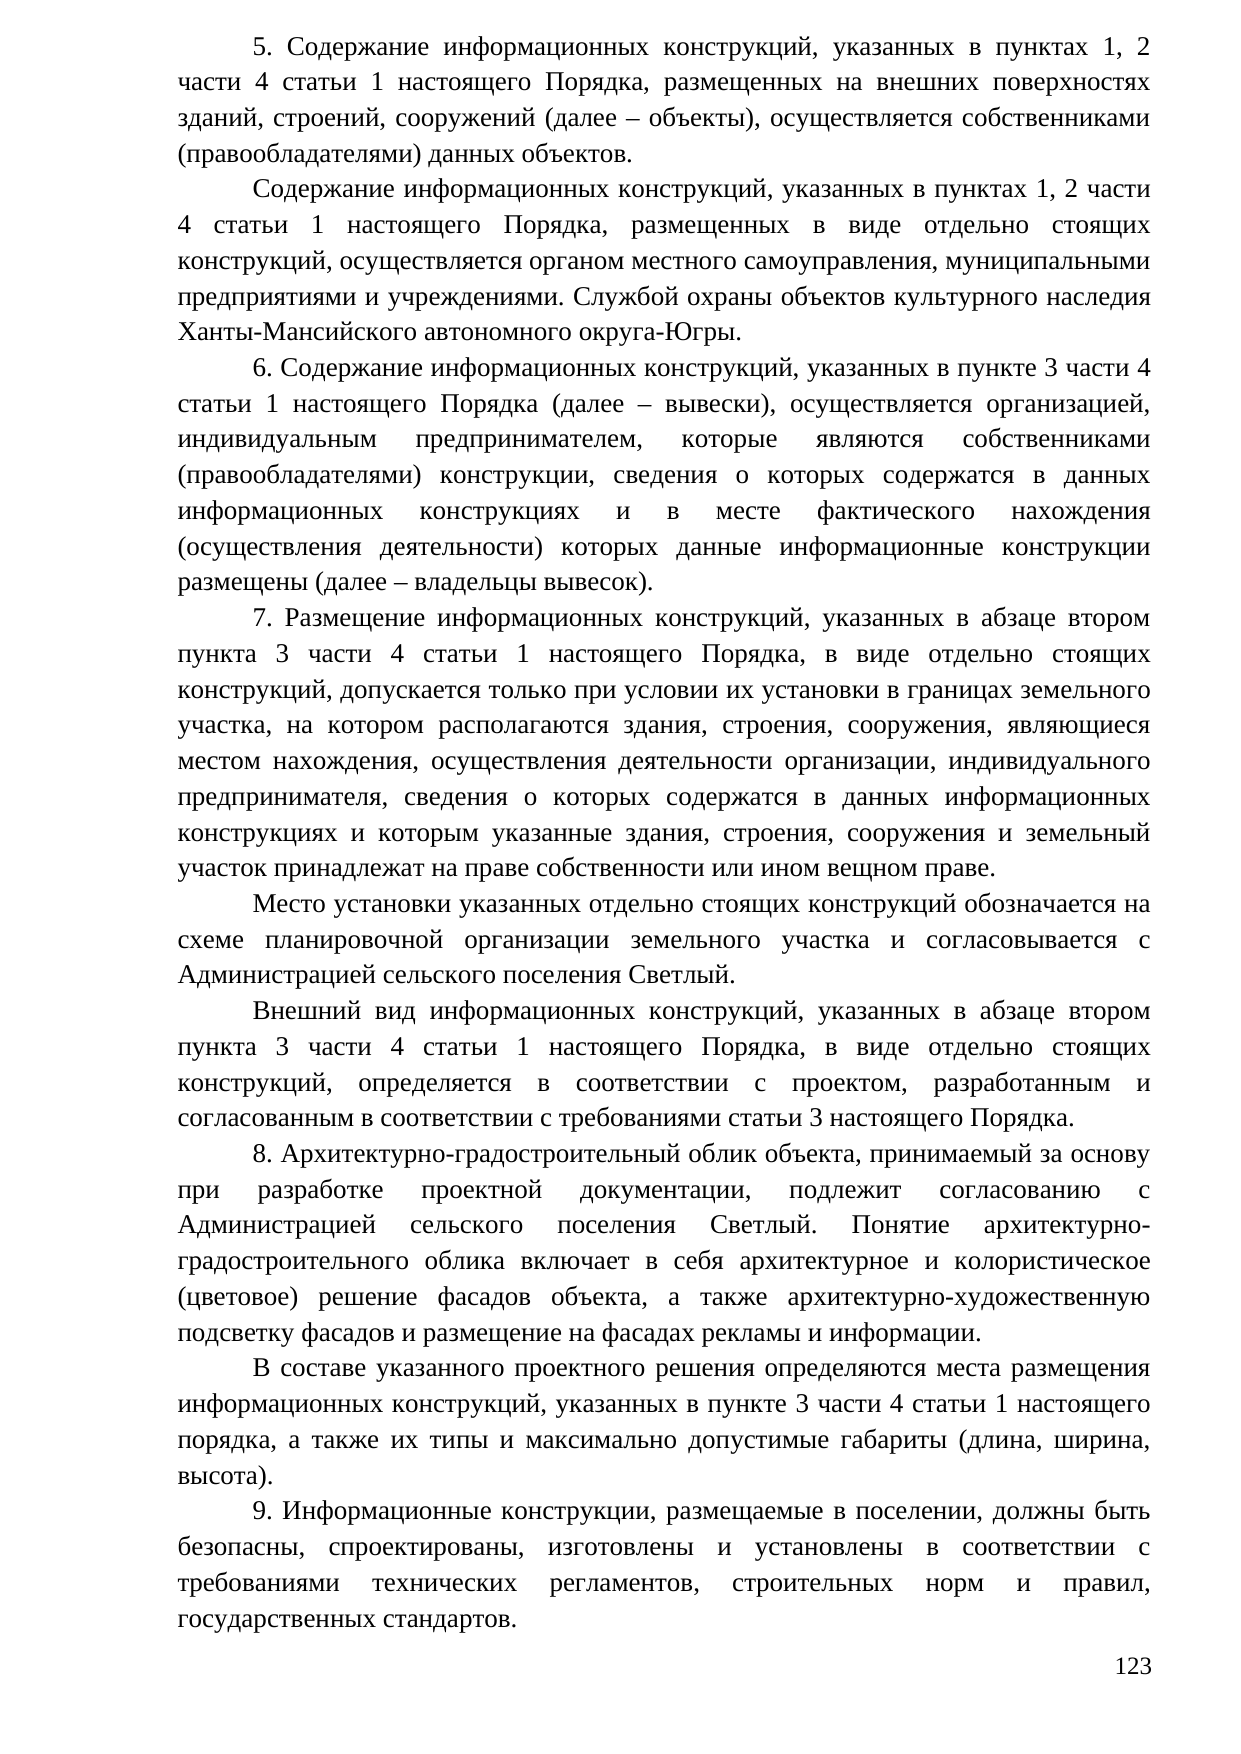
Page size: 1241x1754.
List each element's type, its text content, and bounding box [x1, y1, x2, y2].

text Место установки указанных отдельно стоящих конструкций обозначается на схеме планировочной организации земельного участка и согласовывается с Администрацией сельского поселения Светлый. [177, 887, 1152, 990]
text 6. Содержание информационных конструкций, указанных в пункте 3 части 4 статьи 1 настоящего Порядка (далее – вывески), осуществляется организацией, индивидуальным предпринимателем, которые являются собственниками (правообладателями) конструкции, сведения о которых содержатся в данных информационных конструкциях и в месте фактического нахождения (осуществления деятельности) которых данные информационные конструкции размещены (далее – владельцы вывесок). [177, 351, 1152, 597]
text 7. Размещение информационных конструкций, указанных в абзаце втором пункта 3 части 4 статьи 1 настоящего Порядка, в виде отдельно стоящих конструкций, допускается только при условии их установки в границах земельного участка, на котором располагаются здания, строения, сооружения, являющиеся местом нахождения, осуществления деятельности организации, индивидуального предпринимателя, сведения о которых содержатся в данных информационных конструкциях и которым указанные здания, строения, сооружения и земельный участок принадлежат на праве собственности или ином вещном праве. [177, 601, 1152, 882]
text В составе указанного проектного решения определяются места размещения информационных конструкций, указанных в пункте 3 части 4 статьи 1 настоящего порядка, а также их типы и максимально допустимые габариты (длина, ширина, высота). [177, 1352, 1152, 1490]
text 5. Содержание информационных конструкций, указанных в пунктах 1, 2 части 4 статьи 1 настоящего Порядка, размещенных на внешних поверхностях зданий, строений, сооружений (далее – объекты), осуществляется собственниками (правообладателями) данных объектов. [177, 29, 1152, 168]
text Внешний вид информационных конструкций, указанных в абзаце втором пункта 3 части 4 статьи 1 настоящего Порядка, в виде отдельно стоящих конструкций, определяется в соответствии с проектом, разработанным и согласованным в соответствии с требованиями статьи 3 настоящего Порядка. [177, 994, 1152, 1133]
text 8. Архитектурно-градостроительный облик объекта, принимаемый за основу при разработке проектной документации, подлежит согласованию с Администрацией сельского поселения Светлый. Понятие архитектурно-градостроительного облика включает в себя архитектурное и колористическое (цветовое) решение фасадов объекта, а также архитектурно-художественную подсветку фасадов и размещение на фасадах рекламы и информации. [177, 1137, 1152, 1347]
text 9. Информационные конструкции, размещаемые в поселении, должны быть безопасны, спроектированы, изготовлены и установлены в соответствии с требованиями технических регламентов, строительных норм и правил, государственных стандартов. [177, 1494, 1152, 1633]
text Содержание информационных конструкций, указанных в пунктах 1, 2 части 4 статьи 1 настоящего Порядка, размещенных в виде отдельно стоящих конструкций, осуществляется органом местного самоуправления, муниципальными предприятиями и учреждениями. Службой охраны объектов культурного наследия Ханты-Мансийского автономного округа-Югры. [177, 172, 1152, 347]
